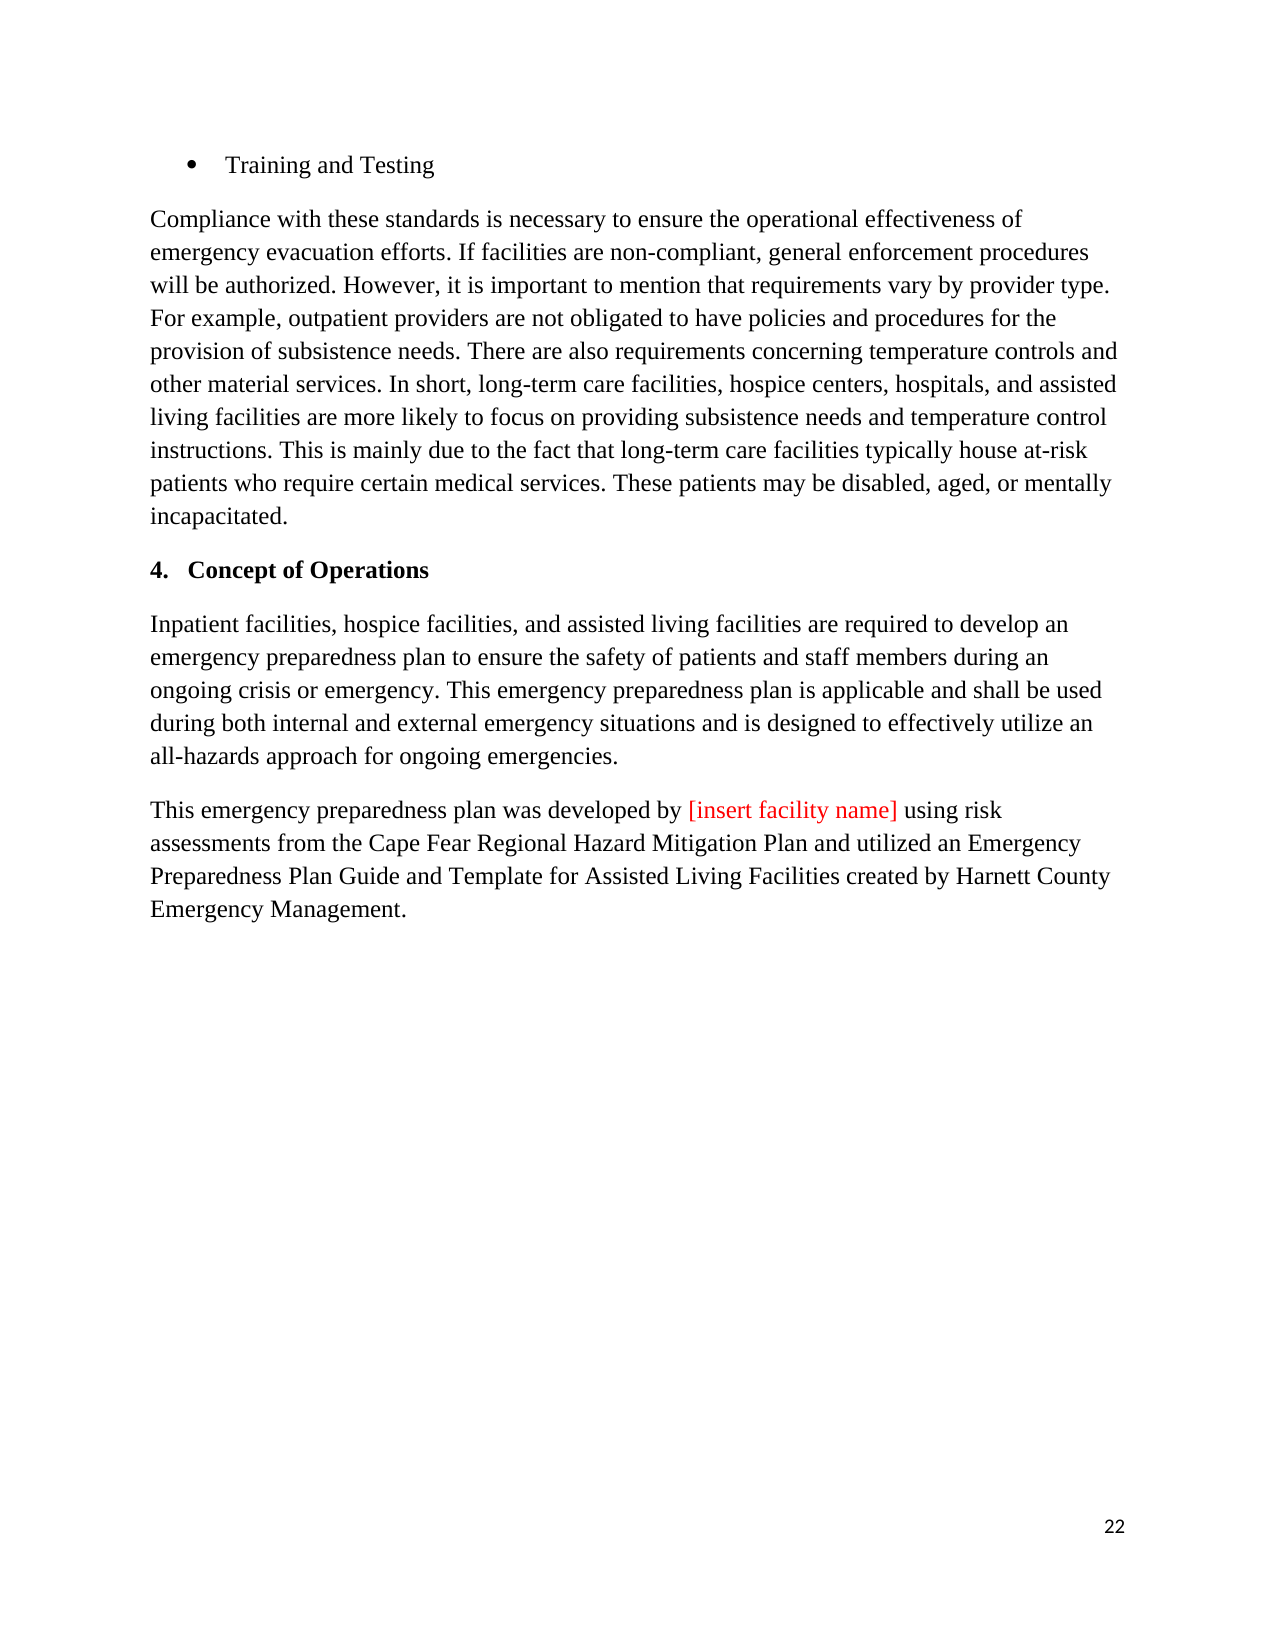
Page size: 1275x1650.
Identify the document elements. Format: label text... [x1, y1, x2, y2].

list Concept of Operations [150, 555, 1125, 584]
list Training and Testing [187, 150, 1125, 179]
text This emergency preparedness plan was developed by [insert facility name] using risk assessments from the Cape Fear Regional Hazard Mitigation Plan and utilized an Emergency Preparedness Plan Guide and Template for Assisted Living Facilities created by Harnett County Emergency Management. [150, 795, 1125, 922]
text Inpatient facilities, hospice facilities, and assisted living facilities are required to develop an emergency preparedness plan to ensure the safety of patients and staff members during an ongoing crisis or emergency. This emergency preparedness plan is applicable and shall be used during both internal and external emergency situations and is designed to effectively utilize an all-hazards approach for ongoing emergencies. [150, 609, 1125, 769]
text Compliance with these standards is necessary to ensure the operational effectiveness of emergency evacuation efforts. If facilities are non-compliant, general enforcement procedures will be authorized. However, it is important to mention that requirements vary by provider type. For example, outpatient providers are not obligated to have policies and procedures for the provision of subsistence needs. There are also requirements concerning temperature controls and other material services. In short, long-term care facilities, hospice centers, hospitals, and assisted living facilities are more likely to focus on providing subsistence needs and temperature control instructions. This is mainly due to the fact that long-term care facilities typically house at-risk patients who require certain medical services. These patients may be disabled, aged, or mentally incapacitated. [150, 204, 1125, 530]
